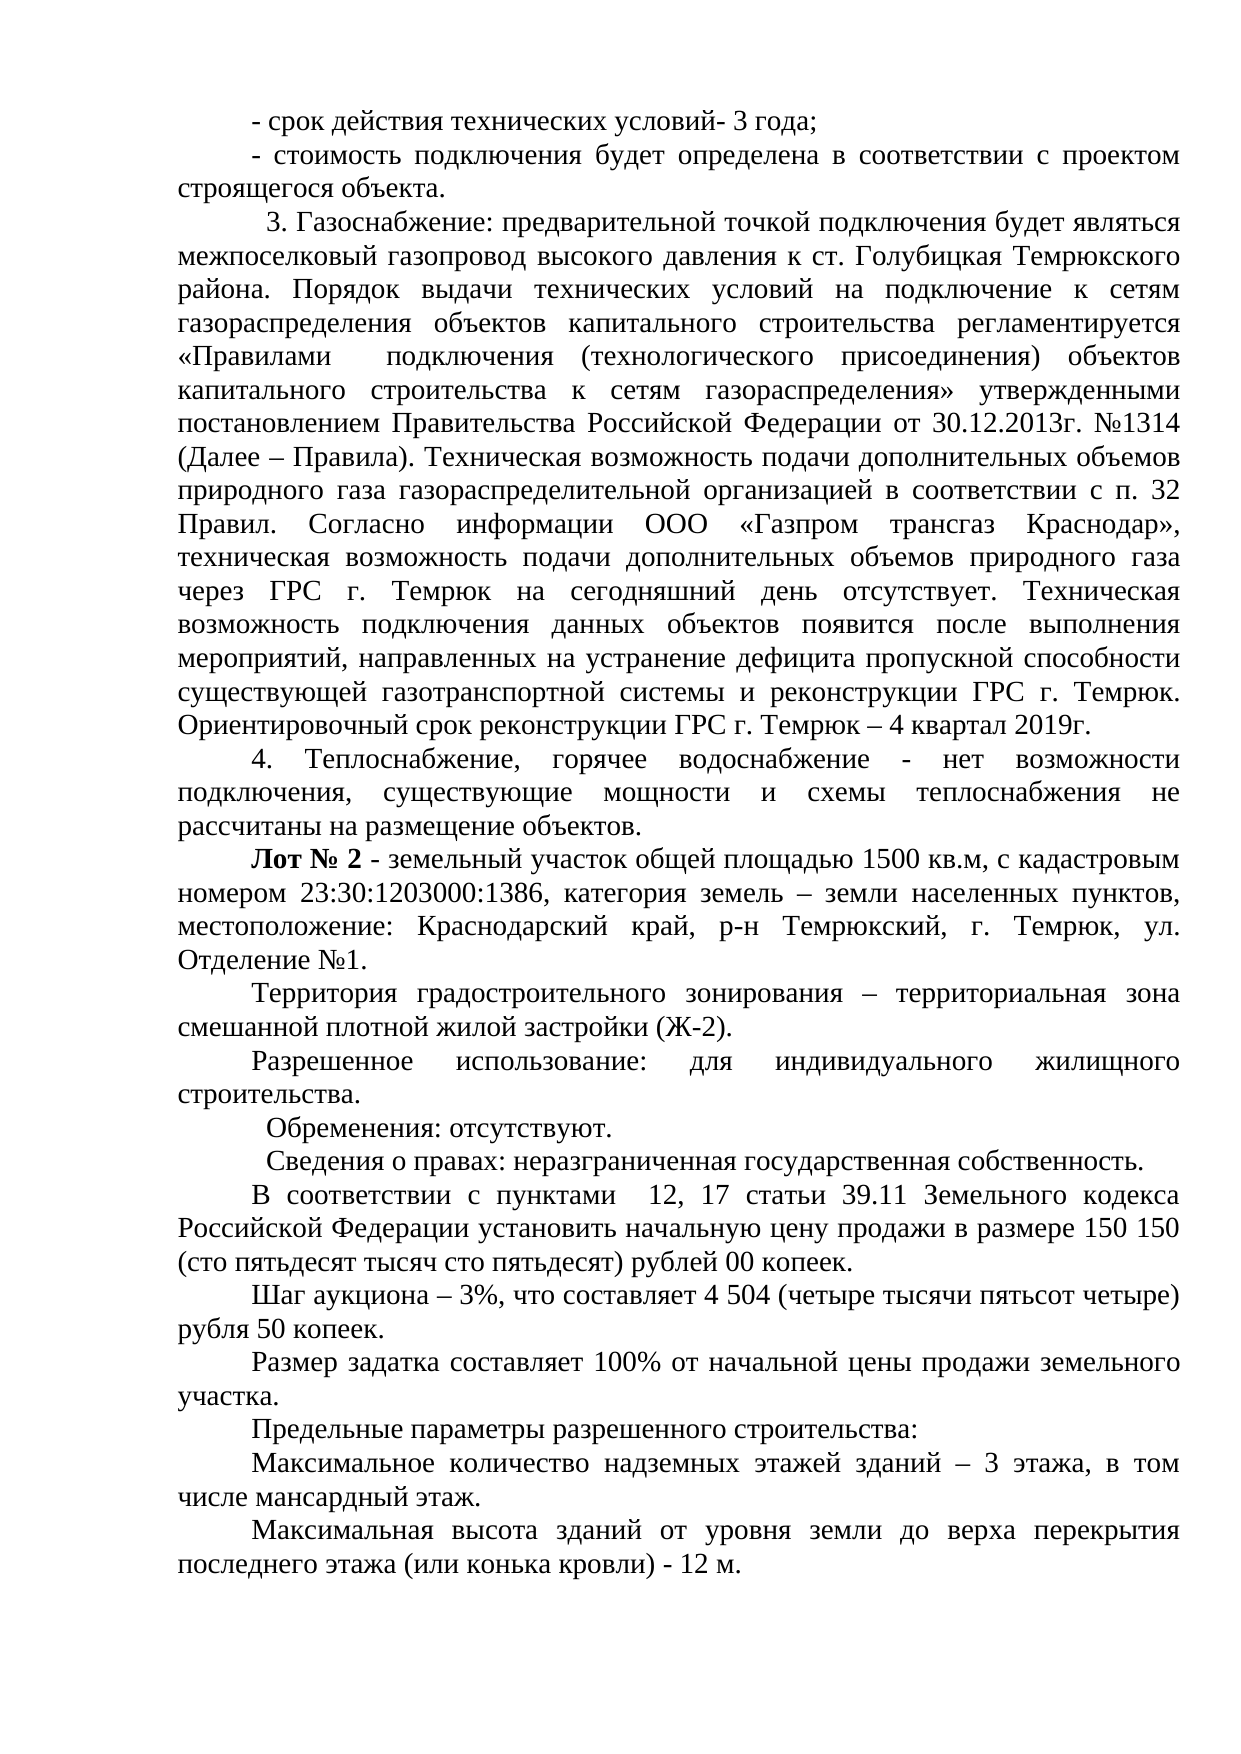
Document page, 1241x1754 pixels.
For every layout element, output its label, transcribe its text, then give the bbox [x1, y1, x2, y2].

text 3. Газоснабжение: предварительной точкой подключения будет являться межпоселковый газопровод высокого давления к ст. Голубицкая Темрюкского района. Порядок выдачи технических условий на подключение к сетям газораспределения объектов капитального строительства регламентируется «Правилами подключения (технологического присоединения) объектов капитального строительства к сетям газораспределения» утвержденными постановлением Правительства Российской Федерации от 30.12.2013г. №1314 (Далее – Правила). Техническая возможность подачи дополнительных объемов природного газа газораспределительной организацией в соответствии с п. 32 Правил. Согласно информации ООО «Газпром трансгаз Краснодар», техническая возможность подачи дополнительных объемов природного газа через ГРС г. Темрюк на сегодняшний день отсутствует. Техническая возможность подключения данных объектов появится после выполнения мероприятий, направленных на устранение дефицита пропускной способности существующей газотранспортной системы и реконструкции ГРС г. Темрюк. Ориентировочный срок реконструкции ГРС г. Темрюк – 4 квартал 2019г. [177, 204, 1181, 741]
text В соответствии с пунктами 12, 17 статьи 39.11 Земельного кодекса Российской Федерации установить начальную цену продажи в размере 150 150 (сто пятьдесят тысяч сто пятьдесят) рублей 00 копеек. [177, 1177, 1181, 1277]
text Разрешенное использование: для индивидуального жилищного строительства. [177, 1043, 1181, 1110]
text Шаг аукциона – 3%, что составляет 4 504 (четыре тысячи пятьсот четыре) рубля 50 копеек. [177, 1277, 1181, 1344]
text Обременения: отсутствуют. [177, 1110, 1181, 1143]
text Размер задатка составляет 100% от начальной цены продажи земельного участка. [177, 1344, 1181, 1412]
text 4. Теплоснабжение, горячее водоснабжение - нет возможности подключения, существующие мощности и схемы теплоснабжения не рассчитаны на размещение объектов. [177, 741, 1181, 841]
text Предельные параметры разрешенного строительства: [177, 1412, 1181, 1445]
text - срок действия технических условий- 3 года; [177, 103, 1181, 137]
text - стоимость подключения будет определена в соответствии с проектом строящегося объекта. [177, 137, 1181, 204]
text Сведения о правах: неразграниченная государственная собственность. [177, 1143, 1181, 1177]
text Лот № 2 - земельный участок общей площадью 1500 кв.м, с кадастровым номером 23:30:1203000:1386, категория земель – земли населенных пунктов, местоположение: Краснодарский край, р-н Темрюкский, г. Темрюк, ул. Отделение №1. [177, 841, 1181, 976]
text Максимальная высота зданий от уровня земли до верха перекрытия последнего этажа (или конька кровли) - 12 м. [177, 1512, 1181, 1579]
text Максимальное количество надземных этажей зданий – 3 этажа, в том числе мансардный этаж. [177, 1445, 1181, 1512]
text Территория градостроительного зонирования – территориальная зона смешанной плотной жилой застройки (Ж-2). [177, 976, 1181, 1043]
